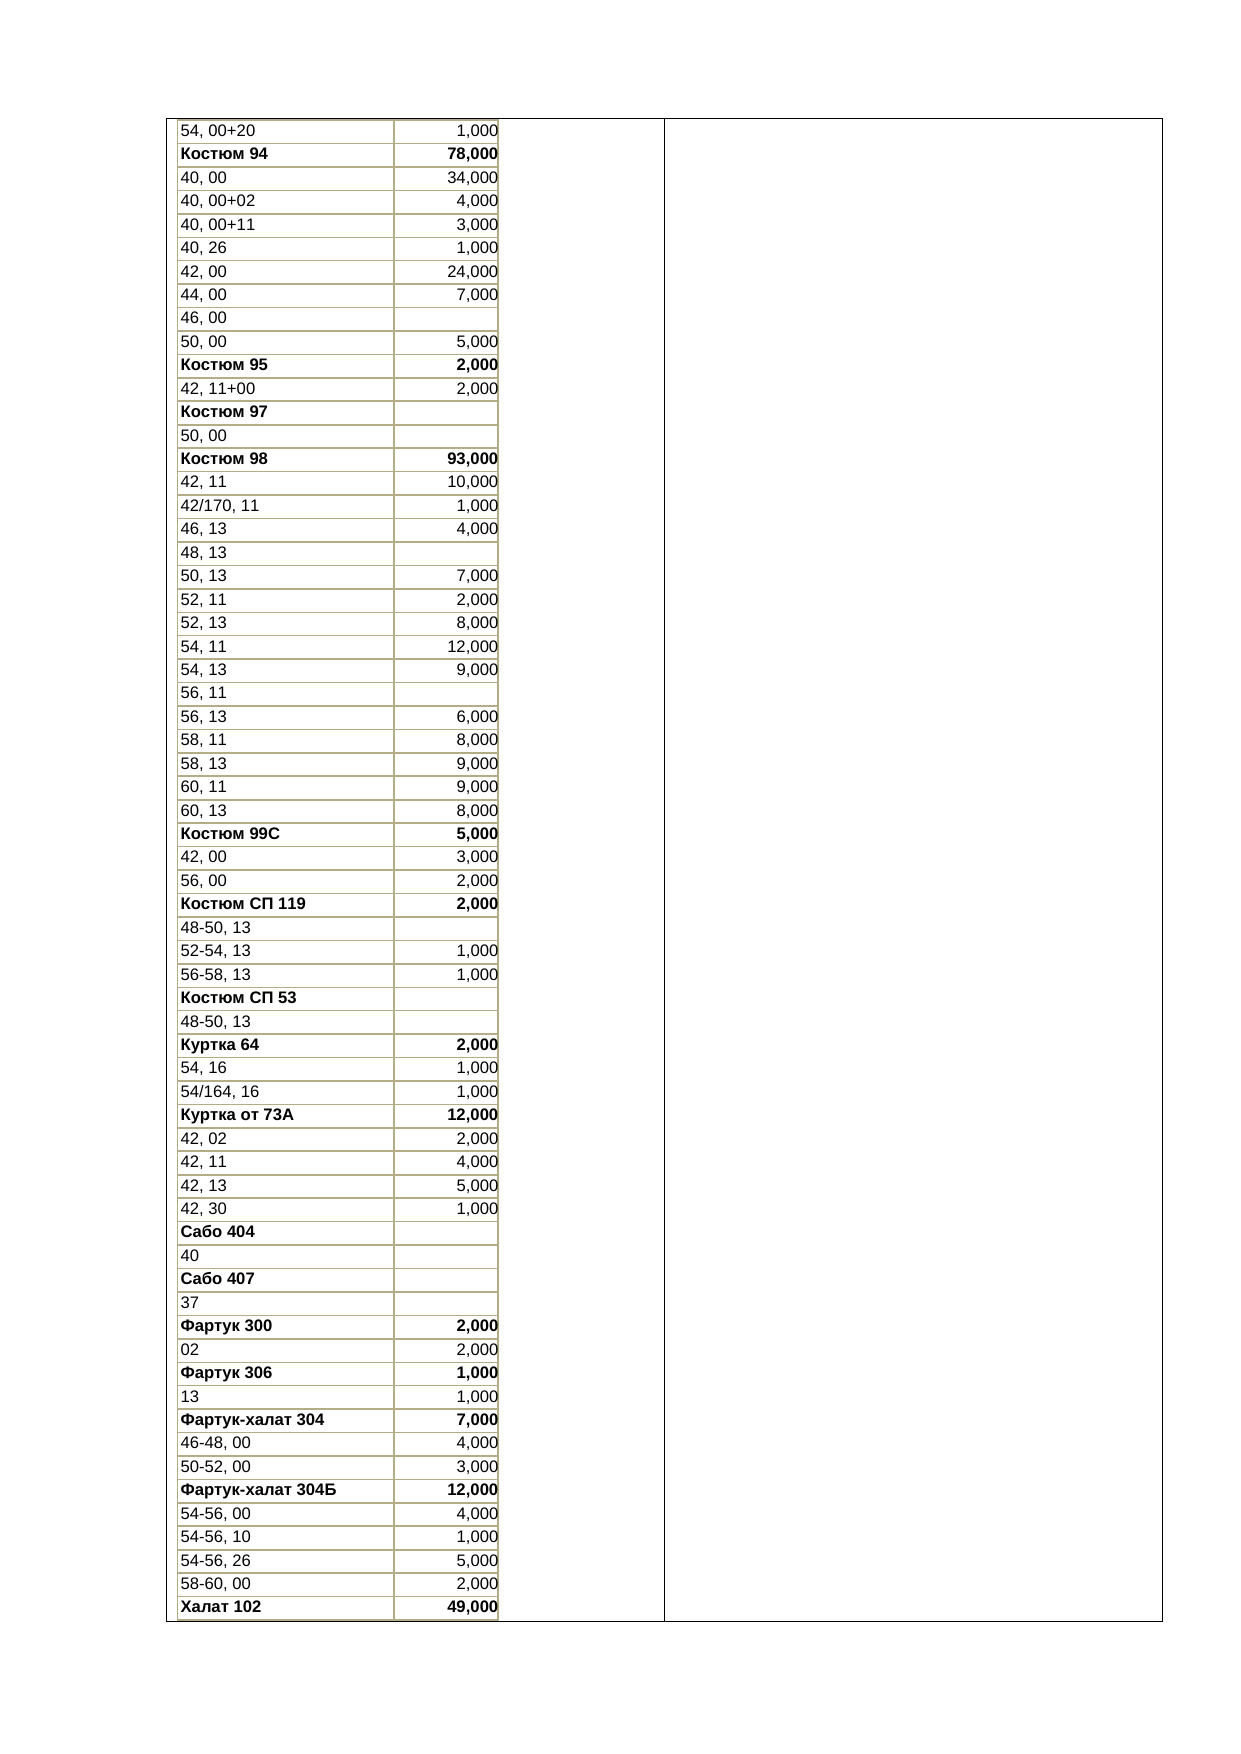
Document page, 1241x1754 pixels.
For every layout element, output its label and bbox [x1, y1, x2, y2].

table_header [395, 707, 497, 729]
table_header [395, 1082, 497, 1104]
table_header [490, 267, 495, 276]
table_header [395, 379, 497, 400]
table_header [395, 426, 497, 447]
table_header [178, 730, 393, 752]
table_header [491, 1462, 496, 1471]
table_header [491, 712, 496, 721]
table_header [178, 261, 393, 283]
table_header [395, 1105, 497, 1127]
table_header [490, 642, 495, 651]
table_header [395, 168, 497, 190]
table_header [395, 988, 497, 1010]
table_header [178, 590, 393, 612]
table_header [178, 121, 393, 143]
table_header [178, 426, 393, 447]
table_header [178, 636, 393, 658]
table_header [491, 970, 496, 979]
table_header [395, 496, 497, 518]
table_header [491, 1157, 496, 1166]
table_header [178, 1011, 393, 1033]
table_header [491, 337, 496, 346]
table_header [178, 1551, 393, 1572]
table_header [395, 1222, 497, 1244]
table_header [178, 566, 393, 588]
table_header [491, 806, 496, 815]
table_header [395, 449, 497, 471]
table_header [178, 168, 393, 190]
table_header [395, 543, 497, 565]
table_header [395, 1199, 497, 1221]
table_header [395, 308, 497, 330]
table_header [491, 759, 496, 768]
table_header [395, 824, 497, 846]
table_header [395, 754, 497, 775]
table_header [178, 543, 393, 565]
table_header [178, 449, 393, 471]
table_header [395, 1269, 497, 1291]
table_header [178, 144, 393, 166]
table_header [178, 1597, 393, 1619]
table_header [491, 852, 496, 861]
table_header [490, 477, 495, 486]
table_header [178, 1269, 393, 1291]
table_header [491, 665, 496, 674]
table_header [491, 196, 496, 205]
table_header [178, 941, 393, 963]
table_header [491, 876, 496, 885]
table_header [491, 595, 496, 604]
table_header [491, 618, 496, 627]
table_header [178, 215, 393, 237]
table_header [395, 1293, 497, 1315]
table_header [178, 754, 393, 775]
table_header [178, 1480, 393, 1502]
table_header [395, 1597, 497, 1619]
table_header [395, 472, 497, 494]
table_header [395, 332, 497, 354]
table_header [178, 308, 393, 330]
table_header [178, 1504, 393, 1525]
table_header [395, 918, 497, 940]
table_header [178, 683, 393, 705]
table_header [491, 1204, 496, 1213]
table_header [499, 119, 664, 1621]
table_header [178, 1527, 393, 1549]
table_header [178, 1105, 393, 1127]
table_header [178, 1058, 393, 1080]
table_header [178, 894, 393, 916]
table_header [395, 730, 497, 752]
table_header [395, 121, 497, 143]
table_header [395, 1363, 497, 1385]
table_header [178, 660, 393, 682]
table_header [178, 1176, 393, 1197]
table_header [491, 1063, 496, 1072]
table_header [395, 144, 497, 166]
table_header [395, 261, 497, 283]
table_header [491, 1509, 496, 1518]
table_header [491, 524, 496, 533]
table_header [491, 1392, 496, 1401]
table_header [395, 1152, 497, 1174]
table_header [395, 1058, 497, 1080]
table_header [395, 777, 497, 799]
table_header [178, 1363, 393, 1385]
table_header [395, 1129, 497, 1150]
table_header [178, 613, 393, 635]
table_header [395, 941, 497, 963]
table_header [178, 332, 393, 354]
table_header [491, 1438, 496, 1447]
table_header [178, 191, 393, 213]
table_header [178, 1457, 393, 1479]
table_header [395, 683, 497, 705]
table_header [395, 965, 497, 987]
table_header [491, 1532, 496, 1541]
table_header [178, 824, 393, 846]
table_header [395, 1316, 497, 1338]
table_header [178, 777, 393, 799]
table_header [178, 1035, 393, 1057]
table_header [178, 847, 393, 869]
table_header [178, 496, 393, 518]
table_header [491, 1087, 496, 1096]
table_header [178, 1082, 393, 1104]
table_header [395, 1527, 497, 1549]
table_header [178, 285, 393, 307]
table_header [395, 660, 497, 682]
table_header [395, 1386, 497, 1408]
table_header [395, 1504, 497, 1525]
table_header [395, 871, 497, 893]
table_header [178, 1199, 393, 1221]
table_header [395, 191, 497, 213]
table_header [395, 801, 497, 822]
table_header [178, 238, 393, 260]
table_header [395, 1480, 497, 1502]
table_header [178, 871, 393, 893]
table_header [395, 1457, 497, 1479]
table_header [665, 119, 1162, 1621]
table_header [178, 1340, 393, 1362]
table_header [395, 847, 497, 869]
table_header [491, 1579, 496, 1588]
table_header [395, 1011, 497, 1033]
table_header [178, 1293, 393, 1315]
table_header [178, 1152, 393, 1174]
table_header [491, 501, 496, 510]
table_header [491, 946, 496, 955]
table_header [178, 1410, 393, 1432]
table_header [395, 215, 497, 237]
table_header [491, 1345, 496, 1354]
table_header [178, 519, 393, 541]
table_header [178, 965, 393, 987]
table_header [395, 1551, 497, 1572]
table_header [491, 243, 496, 252]
table_header [395, 402, 497, 424]
table_header [490, 173, 495, 182]
table_header [395, 1574, 497, 1596]
table_header [178, 707, 393, 729]
table_header [491, 571, 496, 580]
table_header [395, 1246, 497, 1268]
table_header [178, 1316, 393, 1338]
table_header [178, 1386, 393, 1408]
table_header [178, 472, 393, 494]
table_header [491, 1556, 496, 1565]
table_header [395, 355, 497, 377]
table_header [395, 566, 497, 588]
table_header [395, 238, 497, 260]
table_header [491, 384, 496, 393]
table_header [491, 1181, 496, 1190]
table_header [491, 782, 496, 791]
table_header [178, 402, 393, 424]
table_header [395, 1410, 497, 1432]
table_header [178, 1574, 393, 1596]
table_header [491, 126, 496, 135]
table_header [178, 1433, 393, 1455]
table_header [178, 1129, 393, 1150]
table_header [395, 613, 497, 635]
table_header [178, 1222, 393, 1244]
table_header [178, 988, 393, 1010]
table_header [491, 220, 496, 229]
table_header [178, 801, 393, 822]
table_header [178, 1246, 393, 1268]
table_header [395, 590, 497, 612]
table_header [491, 1134, 496, 1143]
table_header [395, 636, 497, 658]
table_header [395, 1176, 497, 1197]
table_header [395, 285, 497, 307]
table_header [491, 290, 496, 299]
table_header [395, 519, 497, 541]
table_header [491, 735, 496, 744]
table_header [395, 1340, 497, 1362]
table_header [167, 119, 177, 1621]
table_header [178, 918, 393, 940]
table_header [395, 1035, 497, 1057]
table_header [395, 894, 497, 916]
table_header [178, 355, 393, 377]
table_header [178, 379, 393, 400]
table_header [395, 1433, 497, 1455]
